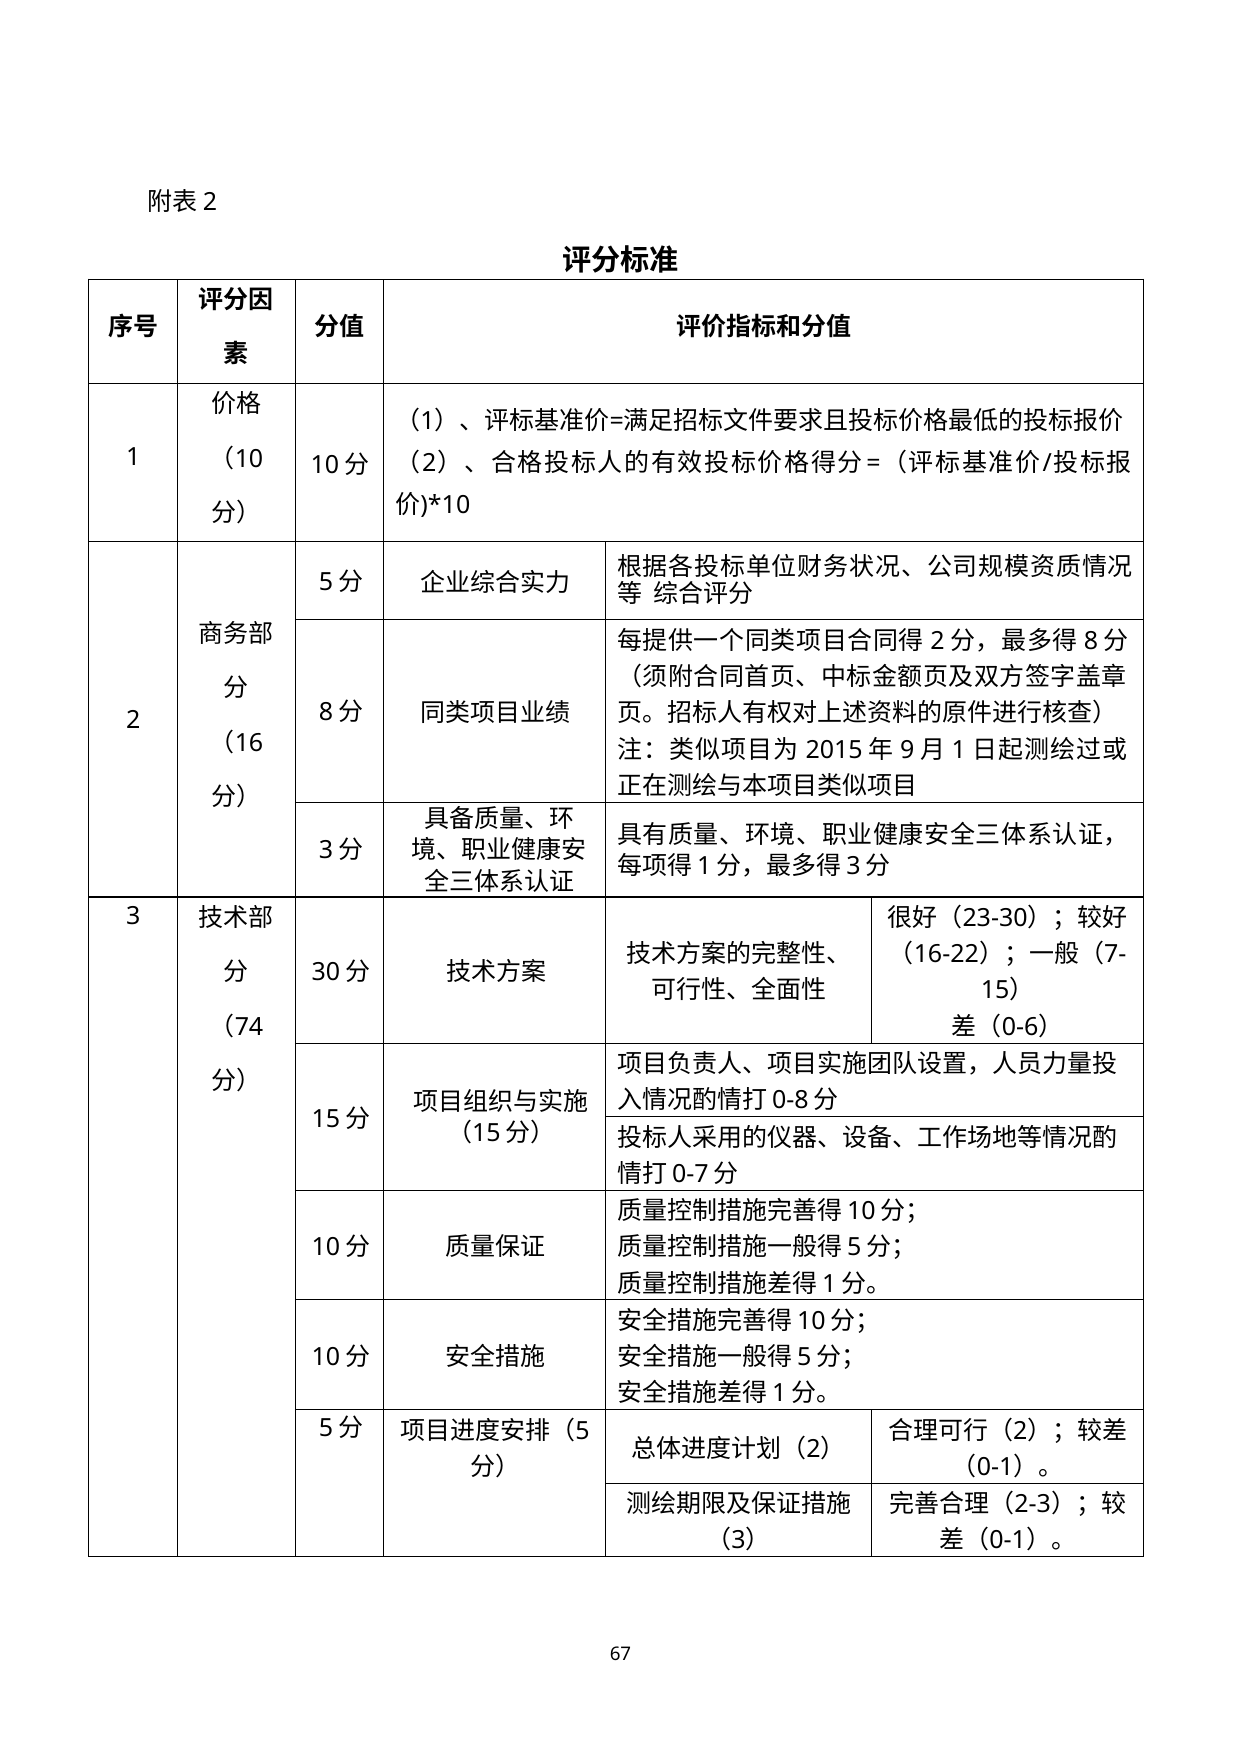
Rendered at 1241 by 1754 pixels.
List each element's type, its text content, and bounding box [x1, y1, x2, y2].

table_cell 8分 [296, 620, 383, 802]
table_cell 总体进度计划（2） [606, 1410, 871, 1483]
table_cell 3分 [296, 803, 383, 896]
table_header 序号 [89, 280, 177, 383]
table_cell 每提供一个同类项目合同得2分，最多得8分（须附合同首页、中标金额页及双方签字盖章页。招标人有权对上述资料的原件进行核查） 注：类似项目为2015年9月1日起测绘过或正在测绘与本项目类似项目 [606, 620, 1143, 802]
table_cell 10分 [296, 1300, 383, 1409]
table_cell 价格 （10分） [178, 384, 295, 541]
table_header 评价指标和分值 [384, 280, 1143, 383]
table_cell 根据各投标单位财务状况、公司规模资质情况等 综合评分 [606, 542, 1143, 619]
table_cell 技术方案的完整性、可行性、全面性 [606, 898, 871, 1042]
table_cell 3 [89, 898, 177, 1556]
table_cell 商务部分 （16分） [178, 542, 295, 896]
table_cell 合理可行（2）；较差（0-1）。 [872, 1410, 1143, 1483]
table_cell 质量控制措施完善得10分； 质量控制措施一般得5分； 质量控制措施差得1分。 [606, 1191, 1143, 1299]
table_cell 5分 [296, 1410, 383, 1556]
table_header 分值 [296, 280, 383, 383]
table_cell 10分 [296, 1191, 383, 1299]
table_cell 5分 [296, 542, 383, 619]
text 附表2 [148, 182, 1092, 218]
table_cell 项目组织与实施（15分） [384, 1044, 605, 1189]
table_cell 项目负责人、项目实施团队设置，人员力量投入情况酌情打0-8分 [606, 1044, 1143, 1116]
text 评分标准 [148, 236, 1092, 278]
table_cell 30分 [296, 898, 383, 1042]
table_cell 企业综合实力 [384, 542, 605, 619]
table_cell 很好（23-30）；较好（16-22）；一般（7-15） 差（0-6） [872, 898, 1143, 1042]
table_cell 技术方案 [384, 898, 605, 1042]
table_cell 同类项目业绩 [384, 620, 605, 802]
table_cell 具备质量、环境、职业健康安全三体系认证 [384, 803, 605, 896]
table_cell 安全措施 [384, 1300, 605, 1409]
table_cell 投标人采用的仪器、设备、工作场地等情况酌情打0-7分 [606, 1117, 1143, 1189]
table_cell 1 [89, 384, 177, 541]
table_cell 2 [89, 542, 177, 896]
table_header 评分因素 [178, 280, 295, 383]
table_cell 安全措施完善得10分； 安全措施一般得5分； 安全措施差得1分。 [606, 1300, 1143, 1409]
table_cell 项目进度安排（5分） [384, 1410, 605, 1556]
table_cell 质量保证 [384, 1191, 605, 1299]
table_cell 技术部分 （74分） [178, 898, 295, 1556]
table_cell 完善合理（2-3）；较差（0-1）。 [872, 1484, 1143, 1556]
table_cell （1）、评标基准价=满足招标文件要求且投标价格最低的投标报价 （2）、合格投标人的有效投标价格得分=（评标基准价/投标报价)*10 [384, 384, 1143, 541]
table_cell 具有质量、环境、职业健康安全三体系认证，每项得1分，最多得3分 [606, 803, 1143, 896]
table_cell 15分 [296, 1044, 383, 1189]
table_cell 10分 [296, 384, 383, 541]
table_cell 测绘期限及保证措施（3） [606, 1484, 871, 1556]
